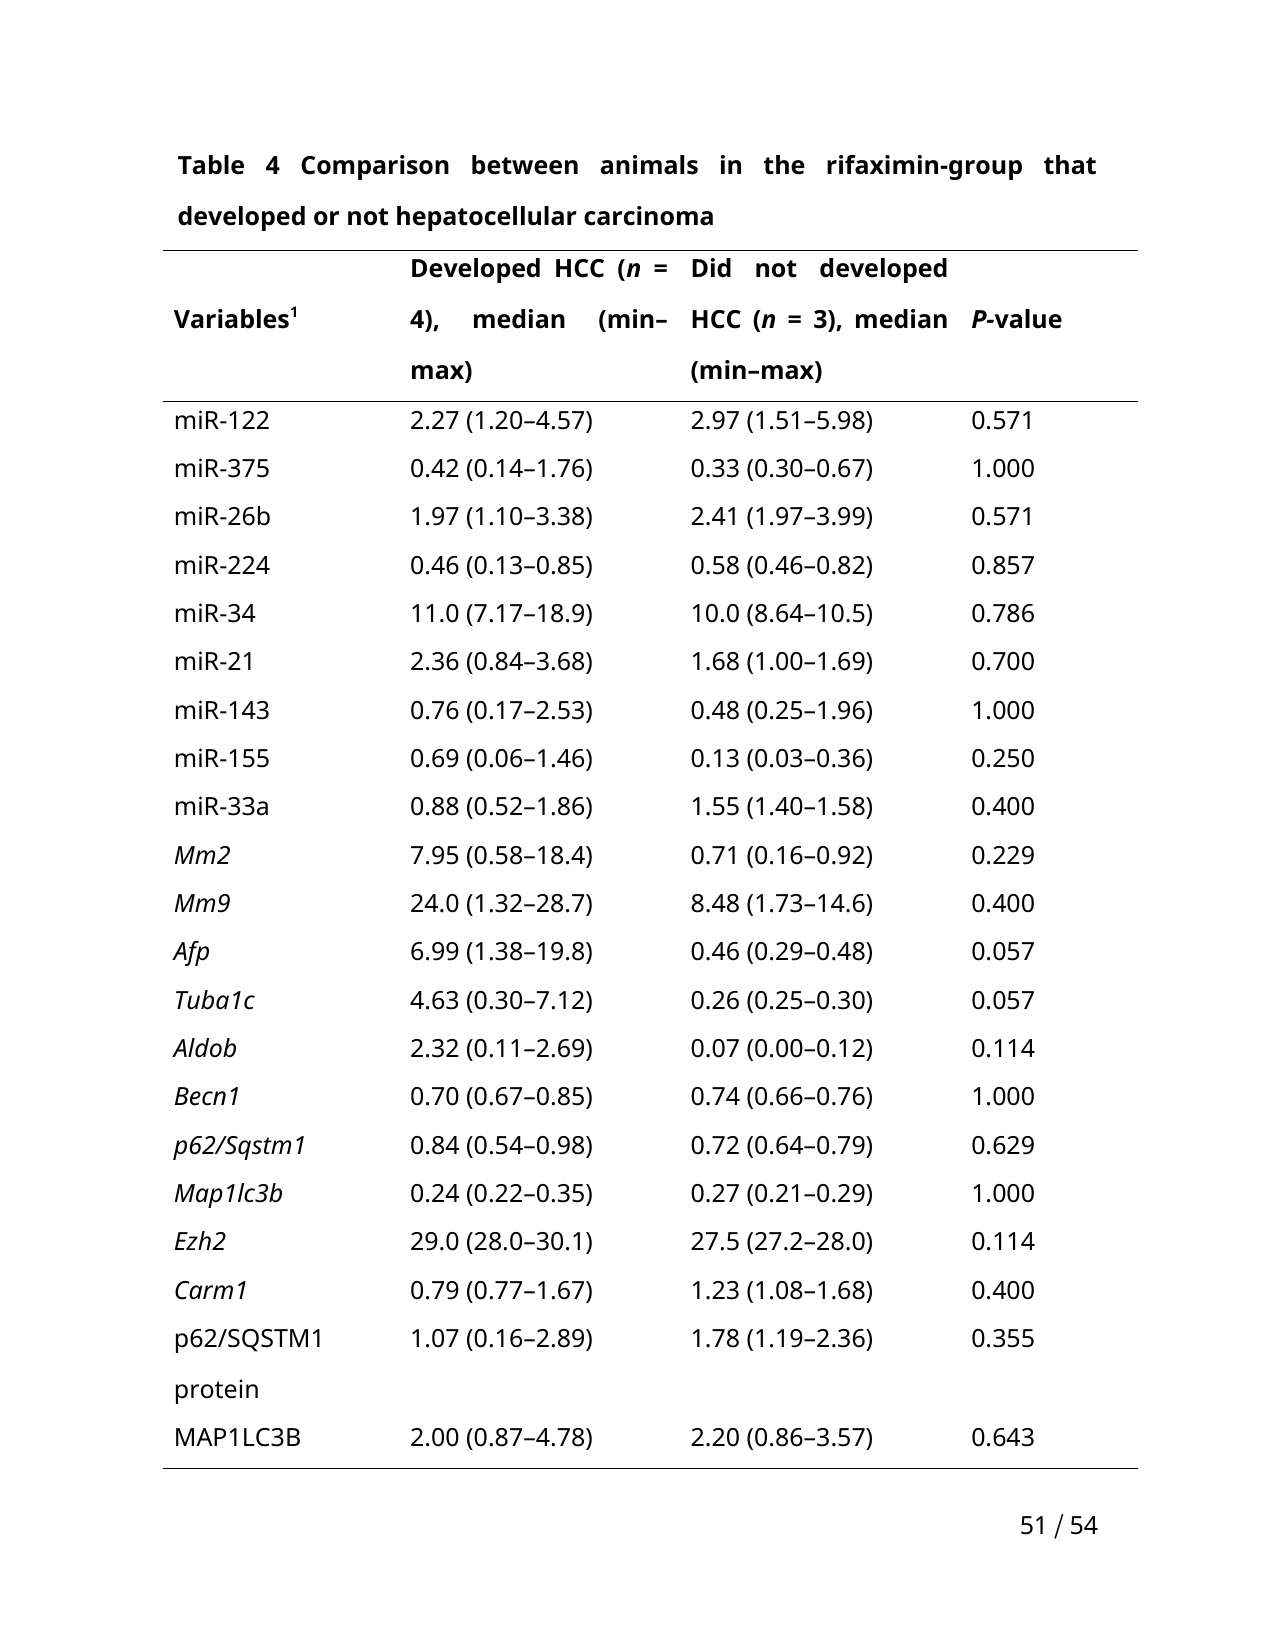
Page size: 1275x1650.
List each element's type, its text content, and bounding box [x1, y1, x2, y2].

table_cell 11.0 (7.17–18.9) [399, 596, 679, 644]
table_cell miR-375 [163, 451, 399, 499]
table_cell 0.571 [960, 499, 1138, 547]
table_cell 29.0 (28.0–30.1) [399, 1224, 679, 1272]
table_cell p62/Sqstm1 [163, 1127, 399, 1176]
table_cell 1.000 [960, 1176, 1138, 1224]
table_cell 0.76 (0.17–2.53) [399, 692, 679, 741]
table_cell 27.5 (27.2–28.0) [679, 1224, 960, 1272]
table_cell 0.400 [960, 789, 1138, 837]
table_cell 4.63 (0.30–7.12) [399, 982, 679, 1031]
table_cell Mm2 [163, 837, 399, 886]
table_header Developed HCC (n = 4), median (min–max) [399, 251, 679, 401]
table_cell Map1lc3b [163, 1176, 399, 1224]
table_cell 1.000 [960, 692, 1138, 741]
table_cell 0.74 (0.66–0.76) [679, 1079, 960, 1127]
table_cell 2.32 (0.11–2.69) [399, 1031, 679, 1079]
table_cell 2.20 (0.86–3.57) [679, 1420, 960, 1468]
table_cell 0.46 (0.13–0.85) [399, 547, 679, 596]
table_cell 0.13 (0.03–0.36) [679, 741, 960, 789]
table_cell miR-224 [163, 547, 399, 596]
table_cell 2.00 (0.87–4.78) [399, 1420, 679, 1468]
table_header Did not developed HCC (n = 3), median (min–max) [679, 251, 960, 401]
table_cell 1.97 (1.10–3.38) [399, 499, 679, 547]
table_cell 1.000 [960, 1079, 1138, 1127]
table_cell miR-34 [163, 596, 399, 644]
table_cell 0.857 [960, 547, 1138, 596]
table_cell miR-155 [163, 741, 399, 789]
table_cell 0.400 [960, 886, 1138, 934]
table_cell 0.79 (0.77–1.67) [399, 1272, 679, 1321]
table_cell 0.33 (0.30–0.67) [679, 451, 960, 499]
table_cell 2.36 (0.84–3.68) [399, 644, 679, 692]
table_cell 2.27 (1.20–4.57) [399, 402, 679, 451]
table_cell miR-33a [163, 789, 399, 837]
table_cell 1.23 (1.08–1.68) [679, 1272, 960, 1321]
table_cell 0.786 [960, 596, 1138, 644]
table_cell 0.250 [960, 741, 1138, 789]
table_cell miR-26b [163, 499, 399, 547]
table_cell miR-21 [163, 644, 399, 692]
table_cell 24.0 (1.32–28.7) [399, 886, 679, 934]
table_cell 0.72 (0.64–0.79) [679, 1127, 960, 1176]
table_header Variables1 [163, 251, 399, 401]
table_cell 0.700 [960, 644, 1138, 692]
table_cell 0.643 [960, 1420, 1138, 1468]
table_cell 8.48 (1.73–14.6) [679, 886, 960, 934]
table_cell 0.58 (0.46–0.82) [679, 547, 960, 596]
table_cell 0.355 [960, 1321, 1138, 1420]
table_cell 0.88 (0.52–1.86) [399, 789, 679, 837]
table_cell 2.97 (1.51–5.98) [679, 402, 960, 451]
table_cell Mm9 [163, 886, 399, 934]
table_cell Carm1 [163, 1272, 399, 1321]
table_header P-value [960, 251, 1138, 401]
table_cell 1.000 [960, 451, 1138, 499]
table_cell Becn1 [163, 1079, 399, 1127]
table_cell 2.41 (1.97–3.99) [679, 499, 960, 547]
table_cell 1.68 (1.00–1.69) [679, 644, 960, 692]
table_cell 0.629 [960, 1127, 1138, 1176]
table_cell MAP1LC3B protein [163, 1420, 399, 1468]
text Table 4 Comparison between animals in the rifaximin-group that developed or not hepatocellular carcinoma [177, 148, 1098, 233]
table_cell 10.0 (8.64–10.5) [679, 596, 960, 644]
table_cell 0.71 (0.16–0.92) [679, 837, 960, 886]
table_cell 1.78 (1.19–2.36) [679, 1321, 960, 1420]
table_cell Ezh2 [163, 1224, 399, 1272]
table_cell 0.46 (0.29–0.48) [679, 934, 960, 982]
table_cell 0.229 [960, 837, 1138, 886]
table_cell 1.55 (1.40–1.58) [679, 789, 960, 837]
table_cell 0.27 (0.21–0.29) [679, 1176, 960, 1224]
table_cell 0.571 [960, 402, 1138, 451]
table_cell 0.114 [960, 1224, 1138, 1272]
table_cell 6.99 (1.38–19.8) [399, 934, 679, 982]
table_cell 0.42 (0.14–1.76) [399, 451, 679, 499]
table_cell 0.07 (0.00–0.12) [679, 1031, 960, 1079]
table_cell 0.26 (0.25–0.30) [679, 982, 960, 1031]
table_cell Aldob [163, 1031, 399, 1079]
table_cell p62/SQSTM1 protein [163, 1321, 399, 1420]
table_cell 7.95 (0.58–18.4) [399, 837, 679, 886]
table_cell Tuba1c [163, 982, 399, 1031]
table_cell 1.07 (0.16–2.89) [399, 1321, 679, 1420]
table_cell Afp [163, 934, 399, 982]
table_cell 0.114 [960, 1031, 1138, 1079]
table_cell 0.057 [960, 934, 1138, 982]
table_cell 0.400 [960, 1272, 1138, 1321]
table_cell 0.70 (0.67–0.85) [399, 1079, 679, 1127]
table_cell 0.69 (0.06–1.46) [399, 741, 679, 789]
table_cell 0.48 (0.25–1.96) [679, 692, 960, 741]
table_cell miR-122 [163, 402, 399, 451]
table_cell 0.84 (0.54–0.98) [399, 1127, 679, 1176]
table_cell 0.057 [960, 982, 1138, 1031]
table_cell miR-143 [163, 692, 399, 741]
table_cell 0.24 (0.22–0.35) [399, 1176, 679, 1224]
